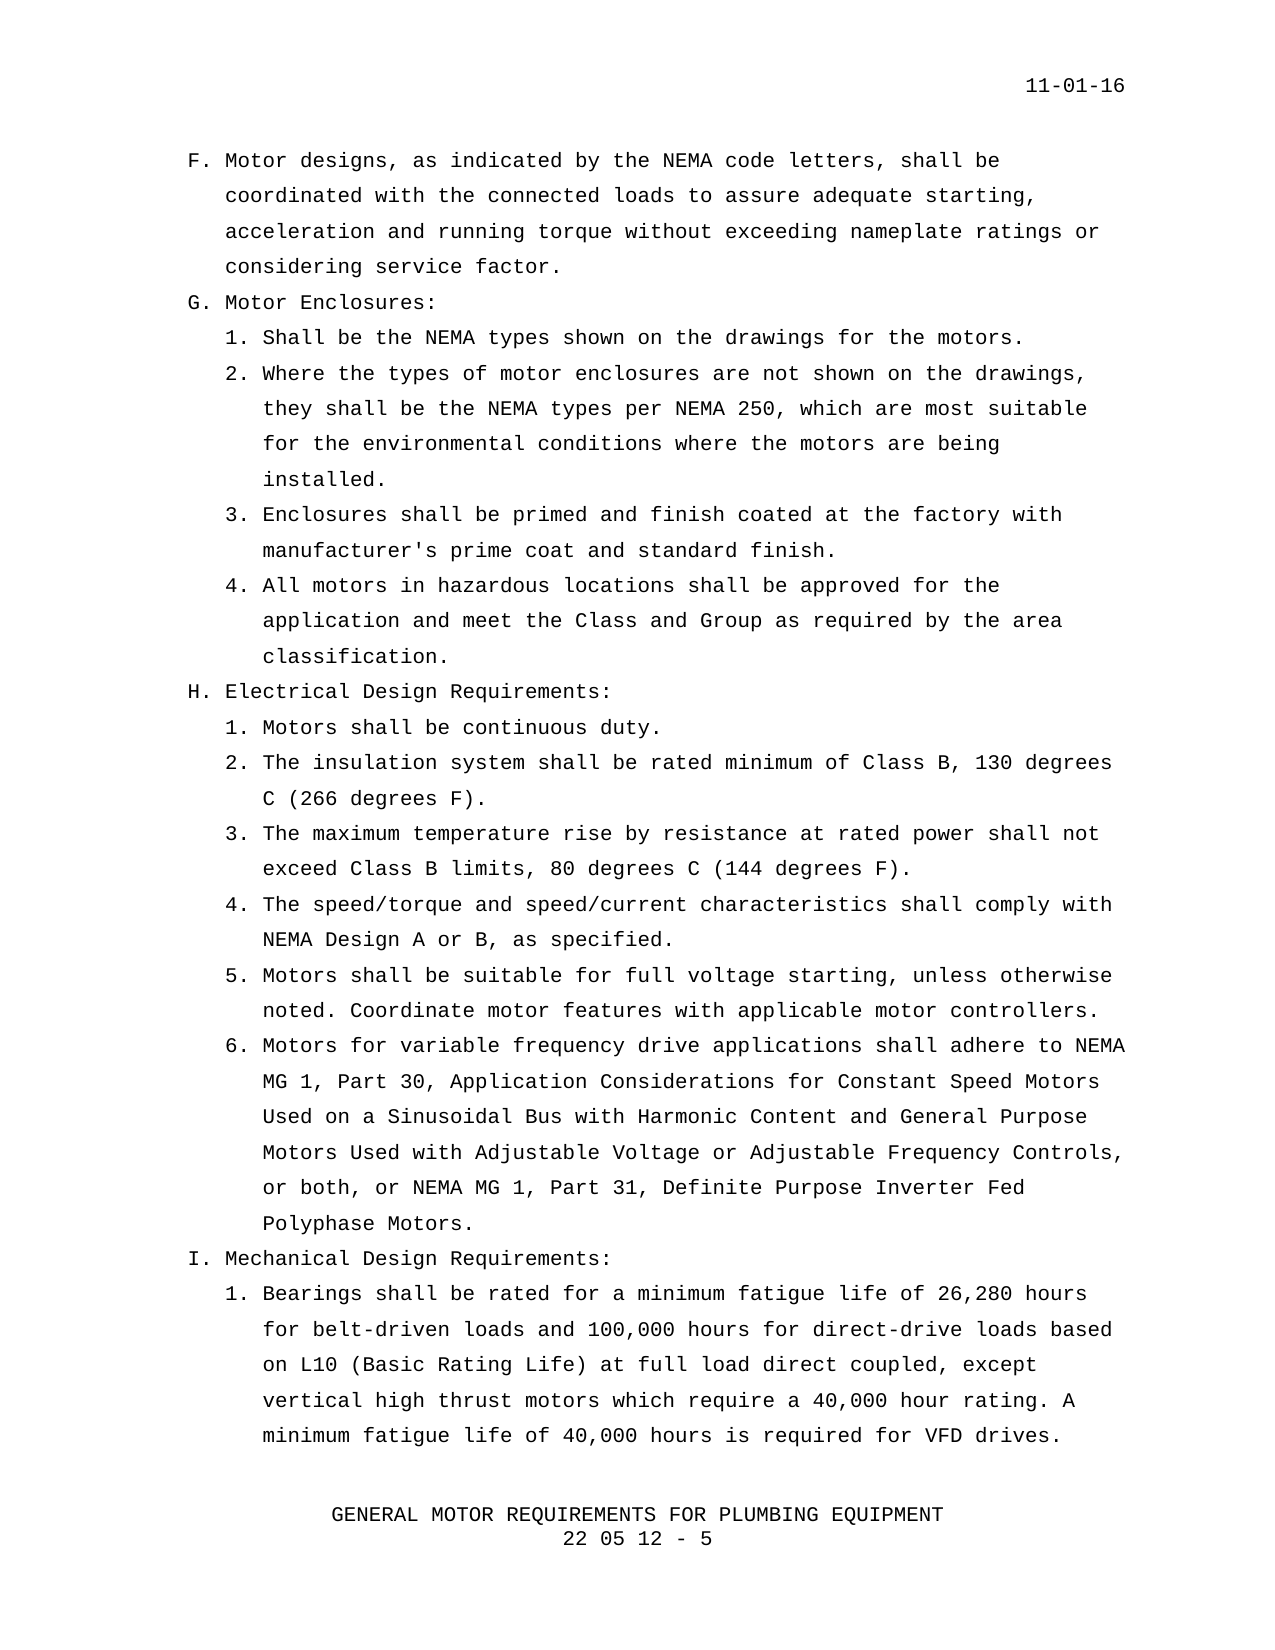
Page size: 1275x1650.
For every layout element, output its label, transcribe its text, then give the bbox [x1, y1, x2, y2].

text Where the types of motor enclosures are not shown on the drawings, they shall be the NEMA types per NEMA 250, which are most suitable for the environmental conditions where the motors are being installed. [225, 362, 1125, 492]
text The maximum temperature rise by resistance at rated power shall not exceed Class B limits, 80 degrees C (144 degrees F). [225, 823, 1125, 882]
text Shall be the NEMA types shown on the drawings for the motors. [225, 327, 1125, 351]
text The insulation system shall be rated minimum of Class B, 130 degrees C (266 degrees F). [225, 752, 1125, 811]
text Mechanical Design Requirements: [187, 1248, 1125, 1272]
text Bearings shall be rated for a minimum fatigue life of 26,280 hours for belt-driven loads and 100,000 hours for direct-drive loads based on L10 (Basic Rating Life) at full load direct coupled, except vertical high thrust motors which require a 40,000 hour rating. A minimum fatigue life of 40,000 hours is required for VFD drives. [225, 1283, 1125, 1449]
text Motor designs, as indicated by the NEMA code letters, shall be coordinated with the connected loads to assure adequate starting, acceleration and running torque without exceeding nameplate ratings or considering service factor. [187, 150, 1125, 280]
text Motors shall be continuous duty. [225, 717, 1125, 740]
text Enclosures shall be primed and finish coated at the factory with manufacturer's prime coat and standard finish. [225, 504, 1125, 563]
text Motor Enclosures: [187, 292, 1125, 315]
text Motors shall be suitable for full voltage starting, unless otherwise noted. Coordinate motor features with applicable motor controllers. [225, 964, 1125, 1024]
text All motors in hazardous locations shall be approved for the application and meet the Class and Group as required by the area classification. [225, 575, 1125, 669]
text The speed/torque and speed/current characteristics shall comply with NEMA Design A or B, as specified. [225, 894, 1125, 953]
text Electrical Design Requirements: [187, 681, 1125, 705]
text Motors for variable frequency drive applications shall adhere to NEMA MG 1, Part 30, Application Considerations for Constant Speed Motors Used on a Sinusoidal Bus with Harmonic Content and General Purpose Motors Used with Adjustable Voltage or Adjustable Frequency Controls, or both, or NEMA MG 1, Part 31, Definite Purpose Inverter Fed Polyphase Motors. [225, 1035, 1125, 1236]
